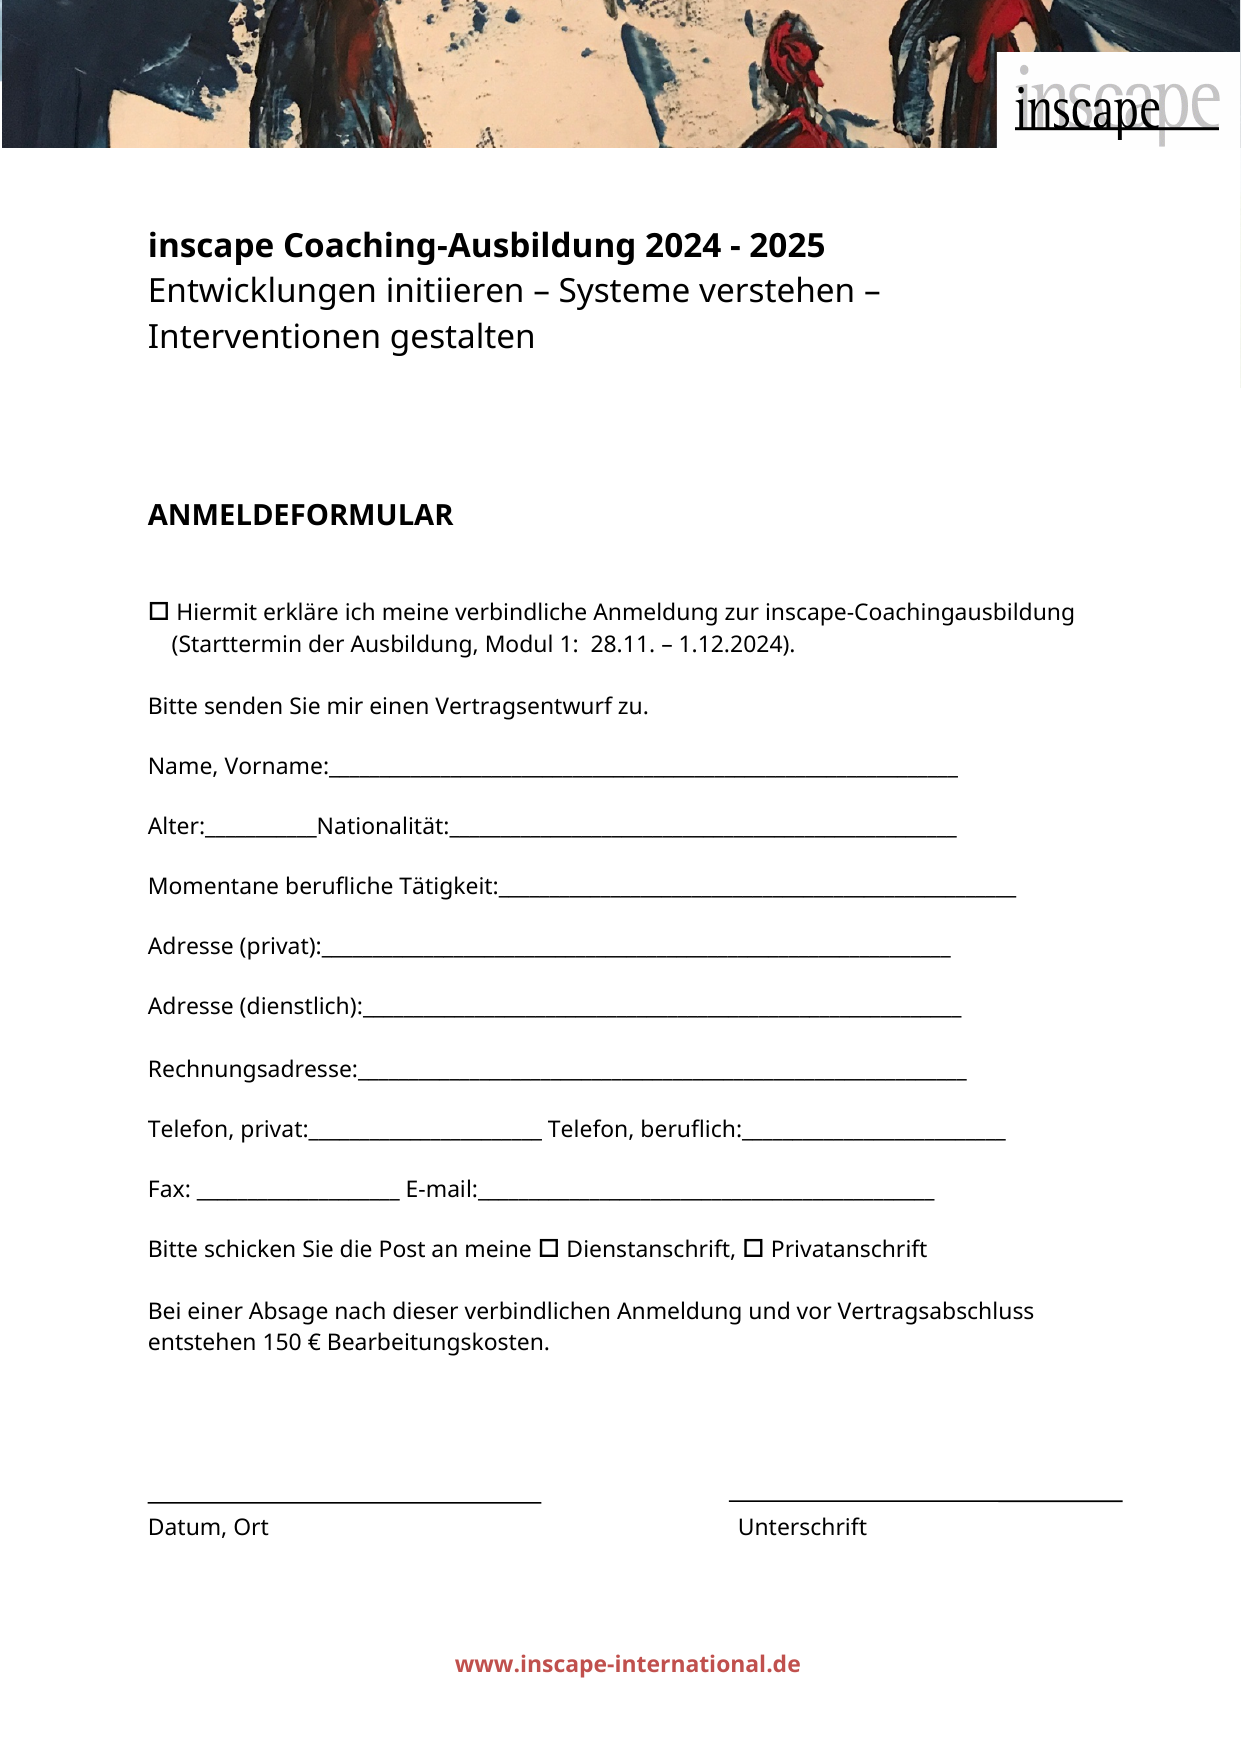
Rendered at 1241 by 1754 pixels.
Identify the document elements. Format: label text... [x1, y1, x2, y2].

text ANMELDEFORMULAR [148, 494, 1107, 534]
text Name, Vorname:______________________________________________________________ [148, 750, 1107, 810]
picture [3, 0, 1241, 150]
text Bitte senden Sie mir einen Vertragsentwurf zu. [148, 690, 1107, 750]
text Alter:___________Nationalität:__________________________________________________ [148, 810, 1107, 870]
text Telefon, privat:_______________________ Telefon, beruflich:__________________________ [148, 1113, 1107, 1173]
text Datum, Ort Unterschrift [148, 1511, 1107, 1543]
text Rechnungsadresse:____________________________________________________________ [148, 1053, 1107, 1113]
text Adresse (dienstlich):___________________________________________________________ [148, 990, 1107, 1021]
text inscape Coaching-Ausbildung 2024 - 2025 [148, 222, 1107, 267]
text Bitte schicken Sie die Post an meine Dienstanschrift, Privatanschrift [148, 1233, 1107, 1264]
text Entwicklungen initiieren – Systeme verstehen – Interventionen gestalten [148, 267, 1107, 415]
text Fax: ____________________ E-mail:_____________________________________________ [148, 1173, 1107, 1233]
text Momentane berufliche Tätigkeit:___________________________________________________ [148, 870, 1107, 930]
text Hiermit erkläre ich meine verbindliche Anmeldung zur inscape-Coachingausbildung [148, 596, 1107, 628]
text Adresse (privat):______________________________________________________________ [148, 930, 1107, 990]
text (Starttermin der Ausbildung, Modul 1: 28.11. – 1.12.2024). [148, 628, 1107, 659]
text Bei einer Absage nach dieser verbindlichen Anmeldung und vor Vertragsabschluss entstehen 150 € Bearbeitungskosten. [148, 1295, 1107, 1386]
